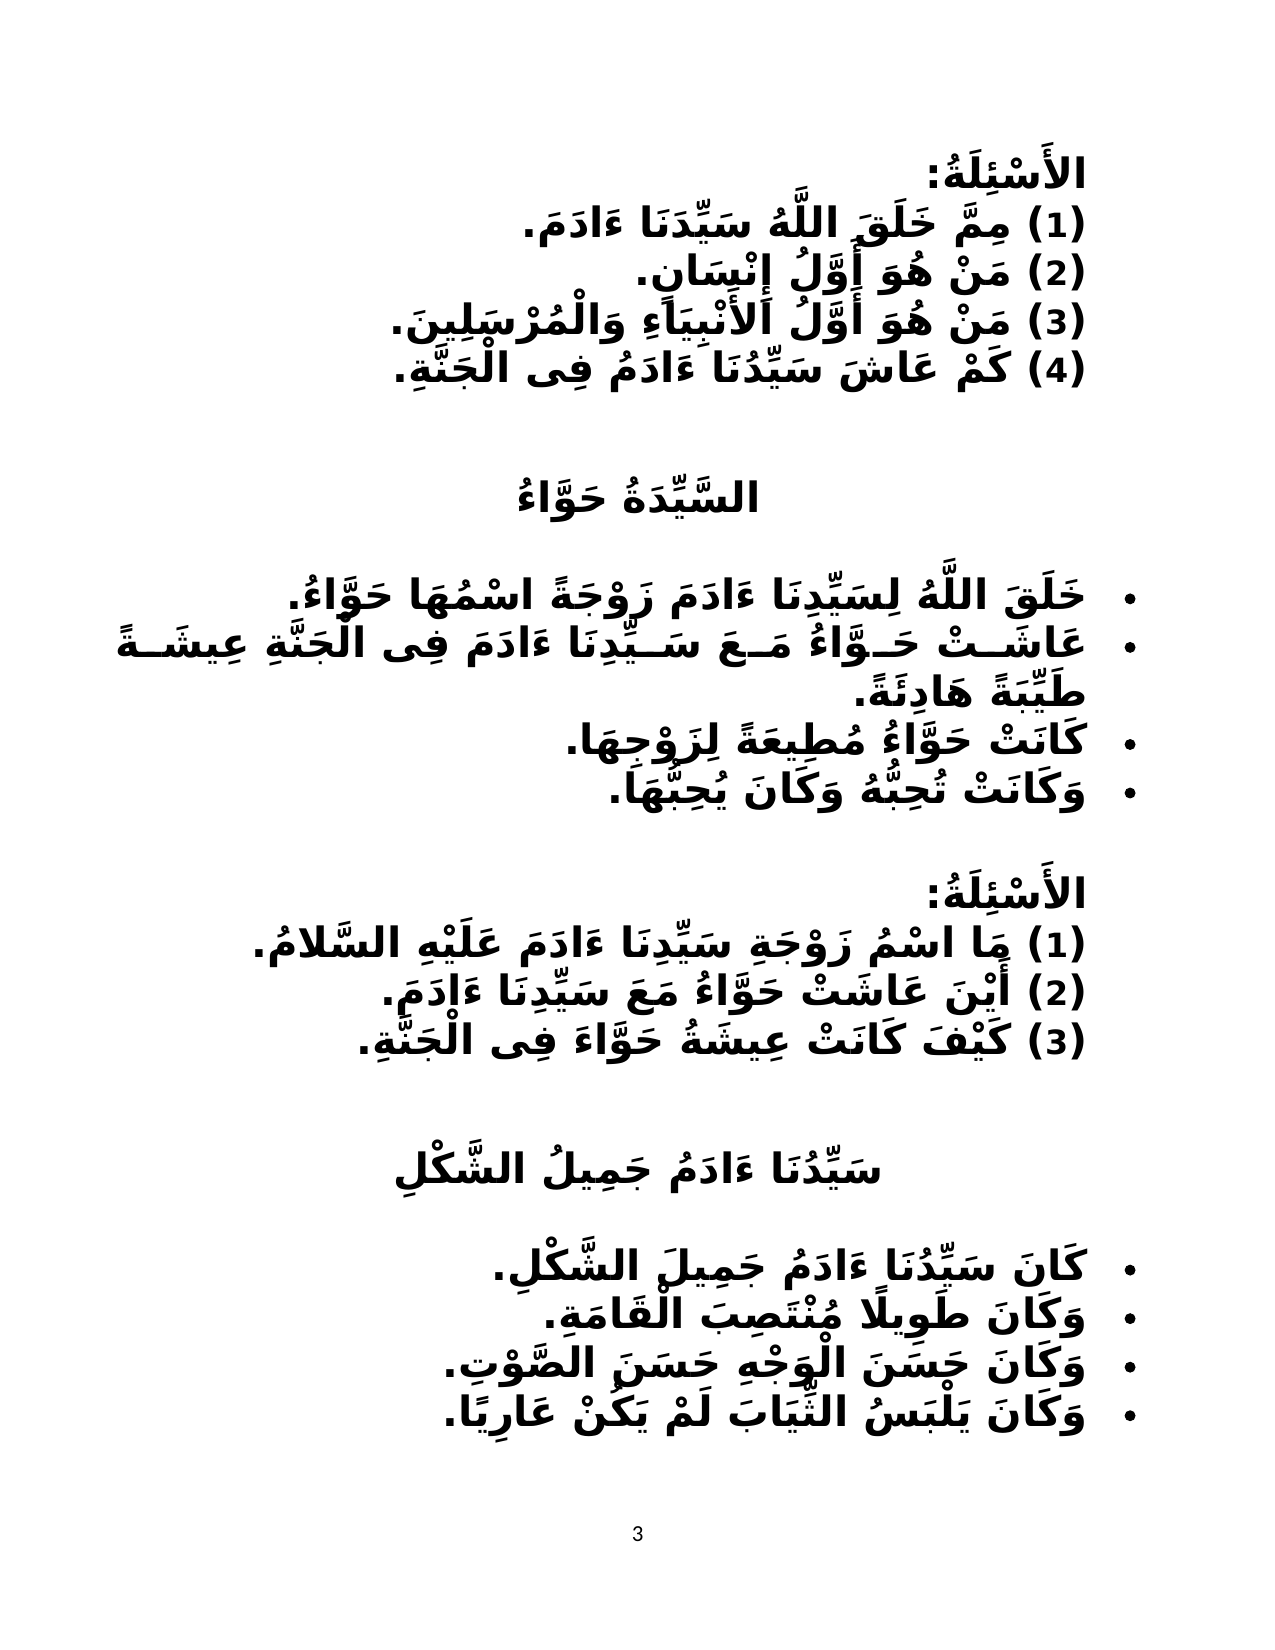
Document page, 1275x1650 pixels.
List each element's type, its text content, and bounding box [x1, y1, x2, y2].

list (4) كَمْ عَاشَ سَيِّدُنَا ءَادَمُ فِى الْجَنَّةِ. [114, 344, 1087, 393]
list (3) كَيْفَ كَانَتْ عِيشَةُ حَوَّاءَ فِى الْجَنَّةِ. [114, 1016, 1087, 1064]
list الأَسْئِلَةُ: [114, 150, 1087, 198]
list وَكَانَتْ تُحِبُّهُ وَكَانَ يُحِبُّهَا. [114, 764, 1125, 813]
list وَكَانَ طَوِيلًا مُنْتَصِبَ الْقَامَةِ. [114, 1290, 1125, 1339]
list (1) مِمَّ خَلَقَ اللَّهُ سَيِّدَنَا ءَادَمَ. [114, 198, 1087, 247]
text سَيِّدُنَا ءَادَمُ جَمِيلُ الشَّكْلِ [114, 1145, 1162, 1194]
list (3) مَنْ هُوَ أَوَّلُ الأَنْبِيَاءِ وَالْمُرْسَلِينَ. [114, 296, 1087, 344]
list (2) أَيْنَ عَاشَتْ حَوَّاءُ مَعَ سَيِّدِنَا ءَادَمَ. [114, 967, 1087, 1016]
list (1) مَا اسْمُ زَوْجَةِ سَيِّدِنَا ءَادَمَ عَلَيْهِ السَّلامُ. [114, 918, 1087, 967]
list خَلَقَ اللَّهُ لِسَيِّدِنَا ءَادَمَ زَوْجَةً اسْمُهَا حَوَّاءُ. [114, 570, 1125, 619]
list وَكَانَ يَلْبَسُ الثِّيَابَ لَمْ يَكُنْ عَارِيًا. [114, 1387, 1125, 1436]
list وَكَانَ حَسَنَ الْوَجْهِ حَسَنَ الصَّوْتِ. [114, 1339, 1125, 1387]
list (2) مَنْ هُوَ أَوَّلُ إِنْسَانٍ. [114, 247, 1087, 296]
list عَاشَتْ حَوَّاءُ مَعَ سَيِّدِنَا ءَادَمَ فِى الْجَنَّةِ عِيشَةً طَيِّبَةً هَادِئَةً. [114, 619, 1125, 716]
list الأَسْئِلَةُ: [114, 870, 1087, 918]
list كَانَتْ حَوَّاءُ مُطِيعَةً لِزَوْجِهَا. [114, 716, 1125, 764]
text السَّيِّدَةُ حَوَّاءُ [114, 474, 1162, 522]
list كَانَ سَيِّدُنَا ءَادَمُ جَمِيلَ الشَّكْلِ. [114, 1242, 1125, 1290]
